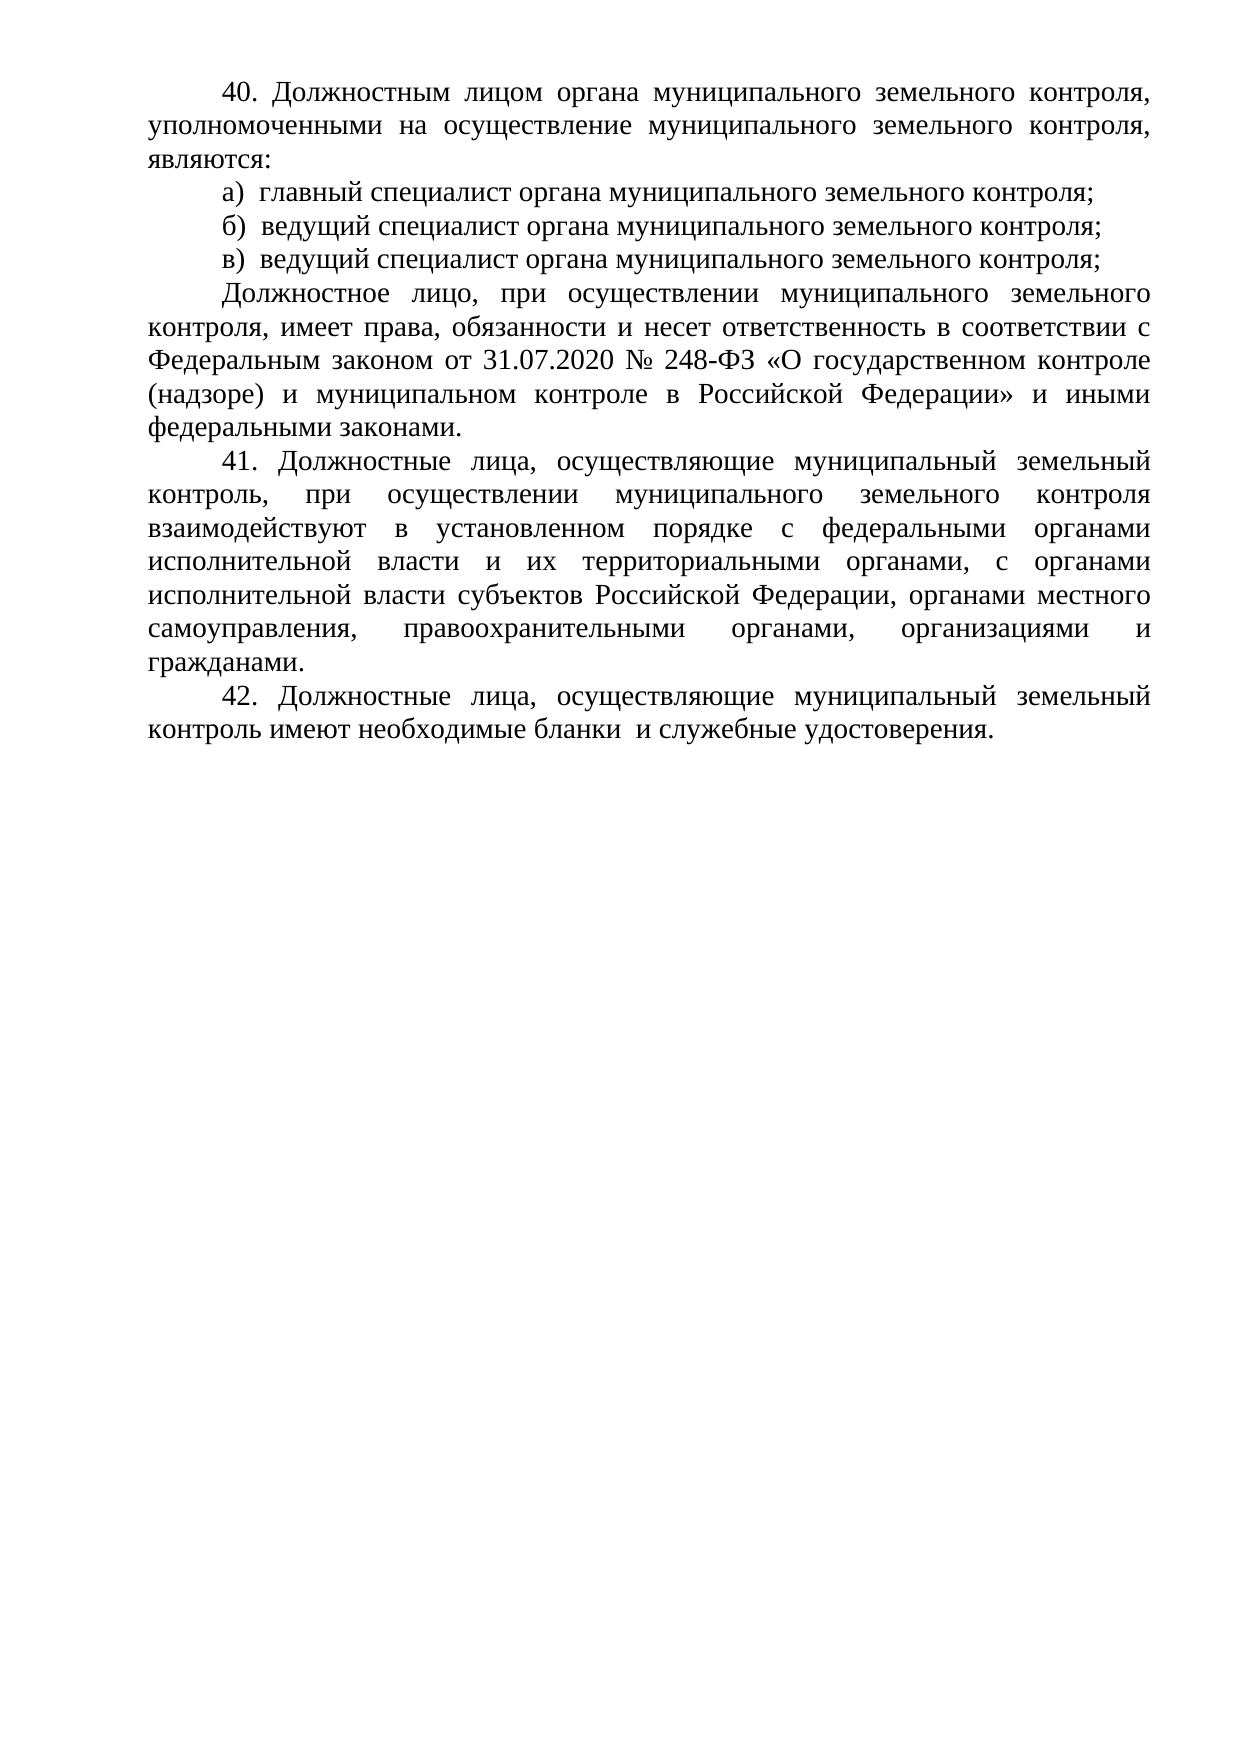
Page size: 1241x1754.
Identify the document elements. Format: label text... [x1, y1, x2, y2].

text 40. Должностным лицом органа муниципального земельного контроля, уполномоченными на осуществление муниципального земельного контроля, являются: [148, 74, 1152, 174]
text 42. Должностные лица, осуществляющие муниципальный земельный контроль имеют необходимые бланки и служебные удостоверения. [148, 678, 1152, 745]
text б) ведущий специалист органа муниципального земельного контроля; [148, 208, 1152, 242]
text 41. Должностные лица, осуществляющие муниципальный земельный контроль, при осуществлении муниципального земельного контроля взаимодействуют в установленном порядке с федеральными органами исполнительной власти и их территориальными органами, с органами исполнительной власти субъектов Российской Федерации, органами местного самоуправления, правоохранительными органами, организациями и гражданами. [148, 443, 1152, 678]
text Должностное лицо, при осуществлении муниципального земельного контроля, имеет права, обязанности и несет ответственность в соответствии с Федеральным законом от 31.07.2020 № 248-ФЗ «О государственном контроле (надзоре) и муниципальном контроле в Российской Федерации» и иными федеральными законами. [148, 275, 1152, 443]
text в) ведущий специалист органа муниципального земельного контроля; [148, 242, 1152, 275]
text а) главный специалист органа муниципального земельного контроля; [148, 174, 1152, 208]
